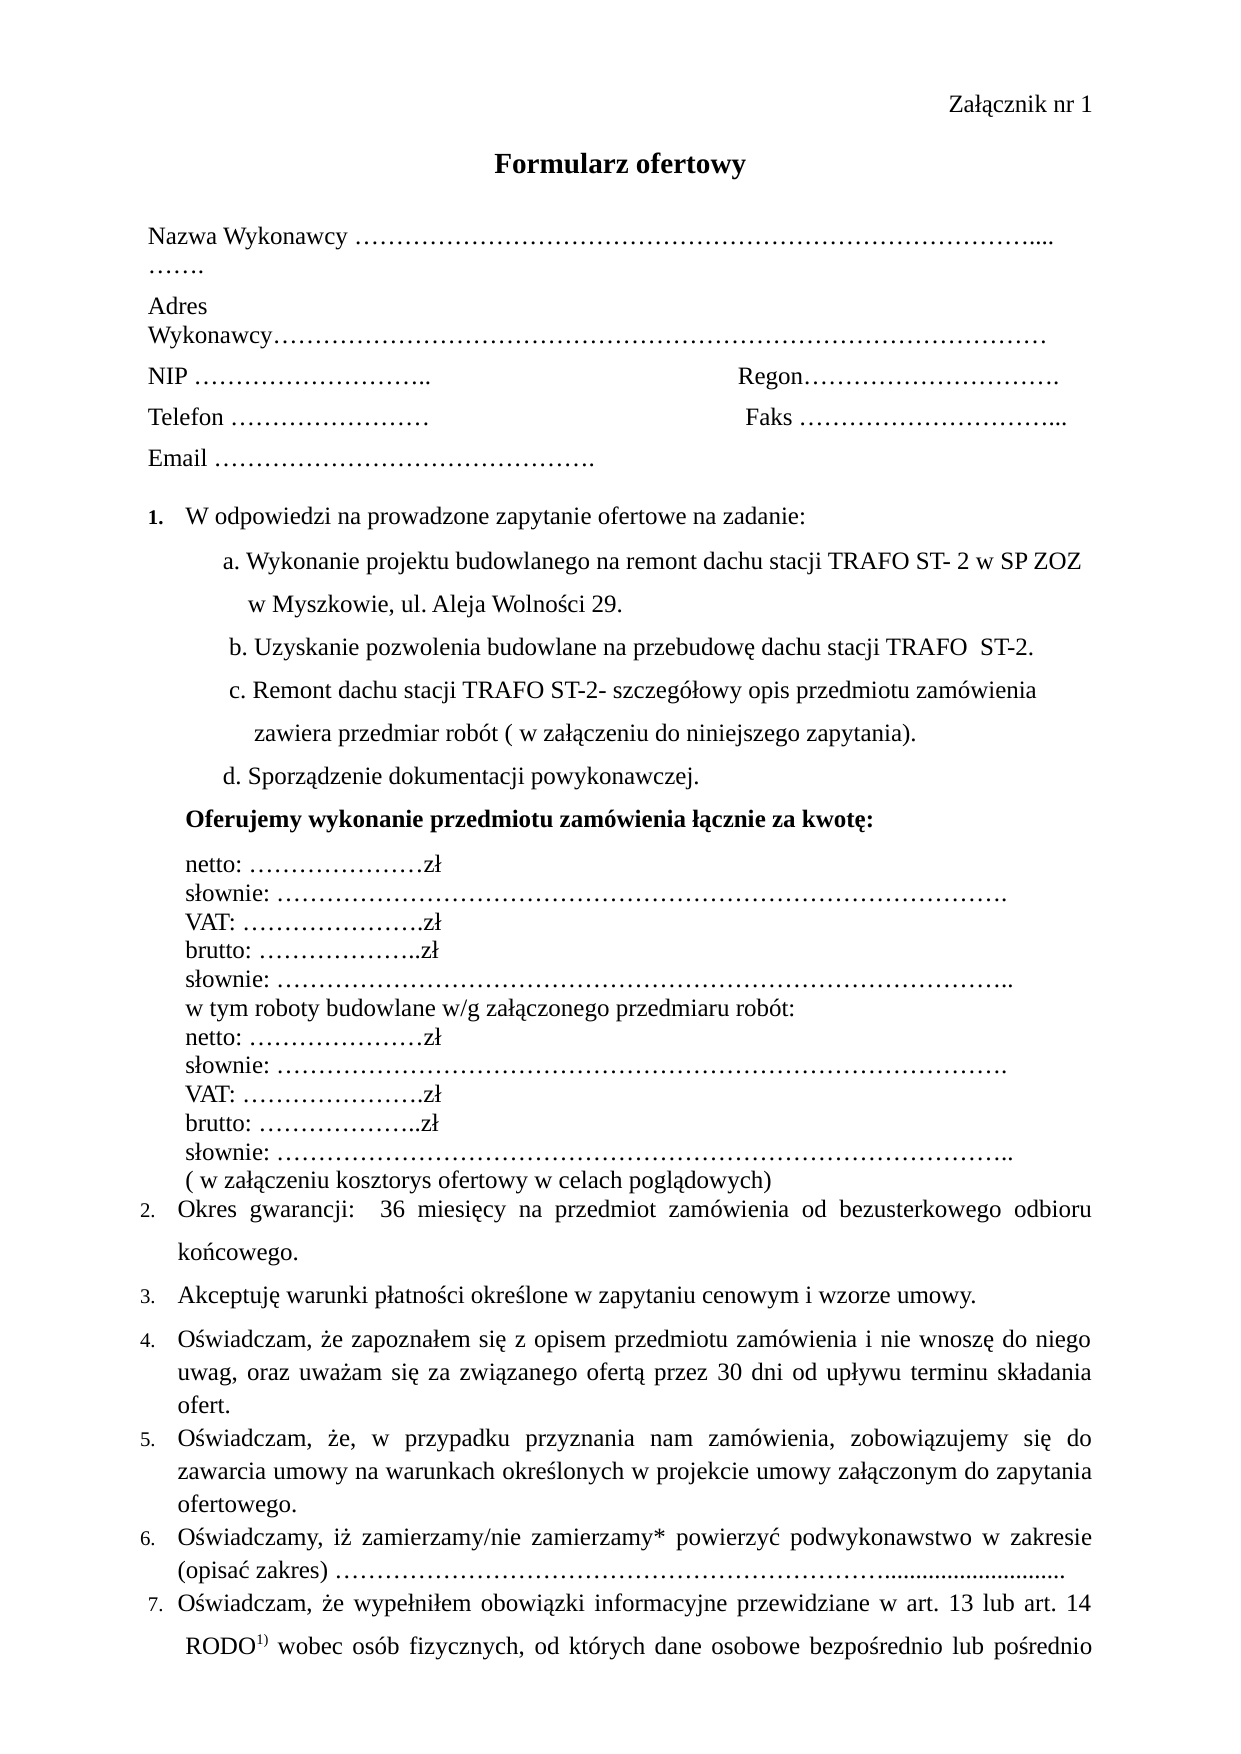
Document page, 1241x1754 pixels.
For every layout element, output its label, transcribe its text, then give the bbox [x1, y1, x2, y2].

text netto: …………………zł [148, 849, 1092, 878]
text Formularz ofertowy [148, 146, 1092, 180]
text VAT: ………………….zł [148, 907, 1092, 936]
text Nazwa Wykonawcy ………………………………………………………………………....……. [148, 221, 1092, 278]
list a. Wykonanie projektu budowlanego na remont dachu stacji TRAFO ST- 2 w SP ZOZ [185, 546, 1092, 574]
list Akceptuję warunki płatności określone w zapytaniu cenowym i wzorze umowy. [140, 1281, 1092, 1309]
text ( w załączeniu kosztorys ofertowy w celach poglądowych) [148, 1166, 1092, 1194]
list Okres gwarancji: 36 miesięcy na przedmiot zamówienia od bezusterkowego odbioru końcowego. [140, 1194, 1092, 1266]
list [148, 1588, 1092, 1660]
text w tym roboty budowlane w/g załączonego przedmiaru robót: [148, 993, 1092, 1022]
text słownie: ……………………………………………………………………………. [148, 878, 1092, 907]
list W odpowiedzi na prowadzone zapytanie ofertowe na zadanie: [148, 501, 1092, 530]
text Załącznik nr 1 [148, 89, 1092, 117]
text netto: …………………zł [148, 1022, 1092, 1051]
list c. Remont dachu stacji TRAFO ST-2- szczegółowy opis przedmiotu zamówienia [185, 675, 1092, 704]
list zawiera przedmiar robót ( w załączeniu do niniejszego zapytania). [185, 718, 1092, 747]
text VAT: ………………….zł [148, 1079, 1092, 1108]
text NIP ……………………….. Regon…………………………. [148, 361, 1092, 390]
list b. Uzyskanie pozwolenia budowlane na przebudowę dachu stacji TRAFO ST-2. [185, 632, 1092, 661]
text brutto: ………………..zł [148, 1108, 1092, 1137]
text Oferujemy wykonanie przedmiotu zamówienia łącznie za kwotę: [185, 804, 1092, 833]
list d. Sporządzenie dokumentacji powykonawczej. [185, 761, 1092, 790]
list Oświadczamy, iż zamierzamy/nie zamierzamy* powierzyć podwykonawstwo w zakresie (opisać zakres) …………………………………………………………............................. [140, 1522, 1092, 1583]
text słownie: …………………………………………………………………………….. [148, 964, 1092, 993]
text Adres Wykonawcy………………………………………………………………………………… [148, 291, 1092, 348]
text słownie: …………………………………………………………………………….. [148, 1137, 1092, 1166]
text Telefon …………………… Faks …………………………... [148, 402, 1092, 431]
text Email ………………………………………. [148, 443, 1092, 472]
text słownie: ……………………………………………………………………………. [148, 1051, 1092, 1079]
list Oświadczam, że, w przypadku przyznania nam zamówienia, zobowiązujemy się do zawarcia umowy na warunkach określonych w projekcie umowy załączonym do zapytania ofertowego. [140, 1423, 1092, 1517]
text brutto: ………………..zł [148, 936, 1092, 964]
list Oświadczam, że zapoznałem się z opisem przedmiotu zamówienia i nie wnoszę do niego uwag, oraz uważam się za związanego ofertą przez 30 dni od upływu terminu składania ofert. [140, 1324, 1092, 1418]
list w Myszkowie, ul. Aleja Wolności 29. [185, 589, 1092, 618]
